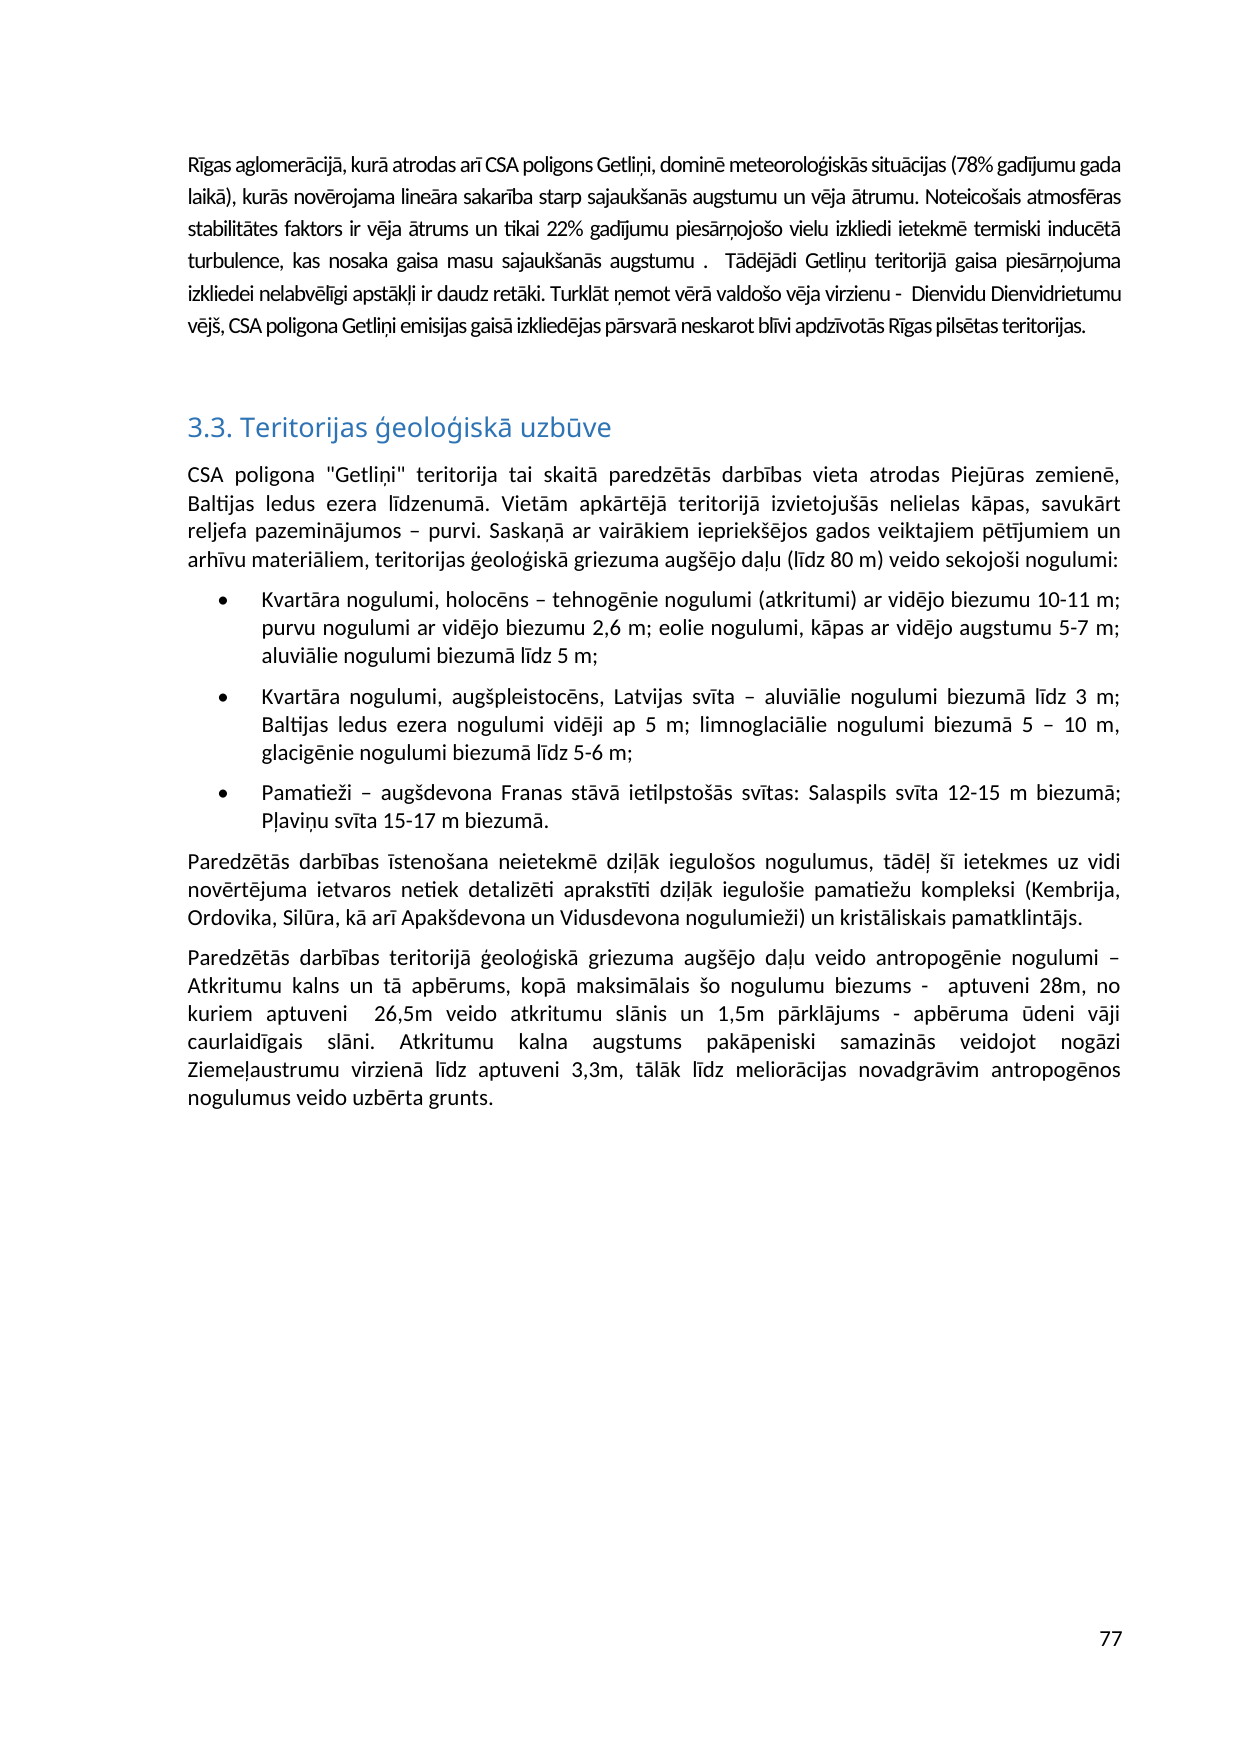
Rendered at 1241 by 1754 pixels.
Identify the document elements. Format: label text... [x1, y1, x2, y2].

subtitle 3.3. Teritorijas ģeoloģiskā uzbūve [187, 408, 1122, 445]
text Paredzētās darbības teritorijā ģeoloģiskā griezuma augšējo daļu veido antropogēnie nogulumi – Atkritumu kalns un tā apbērums, kopā maksimālais šo nogulumu biezums - aptuveni 28m, no kuriem aptuveni 26,5m veido atkritumu slānis un 1,5m pārklājums - apbēruma ūdeni vāji caurlaidīgais slāni. Atkritumu kalna augstums pakāpeniski samazinās veidojot nogāzi Ziemeļaustrumu virzienā līdz aptuveni 3,3m, tālāk līdz meliorācijas novadgrāvim antropogēnos nogulumus veido uzbērta grunts. [187, 943, 1122, 1112]
list Kvartāra nogulumi, augšpleistocēns, Latvijas svīta – aluviālie nogulumi biezumā līdz 3 m; Baltijas ledus ezera nogulumi vidēji ap 5 m; limnoglaciālie nogulumi biezumā 5 – 10 m, glacigēnie nogulumi biezumā līdz 5-6 m; [217, 682, 1122, 766]
text CSA poligona "Getliņi" teritorija tai skaitā paredzētās darbības vieta atrodas Piejūras zemienē, Baltijas ledus ezera līdzenumā. Vietām apkārtējā teritorijā izvietojušās nelielas kāpas, savukārt reljefa pazeminājumos – purvi. Saskaņā ar vairākiem iepriekšējos gados veiktajiem pētījumiem un arhīvu materiāliem, teritorijas ģeoloģiskā griezuma augšējo daļu (līdz 80 m) veido sekojoši nogulumi: [187, 461, 1122, 573]
text Rīgas aglomerācijā, kurā atrodas arī CSA poligons Getliņi, dominē meteoroloģiskās situācijas (78% gadījumu gada laikā), kurās novērojama lineāra sakarība starp sajaukšanās augstumu un vēja ātrumu. Noteicošais atmosfēras stabilitātes faktors ir vēja ātrums un tikai 22% gadījumu piesārņojošo vielu izkliedi ietekmē termiski inducētā turbulence, kas nosaka gaisa masu sajaukšanās augstumu . Tādējādi Getliņu teritorijā gaisa piesārņojuma izkliedei nelabvēlīgi apstākļi ir daudz retāki. Turklāt ņemot vērā valdošo vēja virzienu - Dienvidu Dienvidrietumu vējš, CSA poligona Getliņi emisijas gaisā izkliedējas pārsvarā neskarot blīvi apdzīvotās Rīgas pilsētas teritorijas. [187, 150, 1122, 339]
list Kvartāra nogulumi, holocēns – tehnogēnie nogulumi (atkritumi) ar vidējo biezumu 10-11 m; purvu nogulumi ar vidējo biezumu 2,6 m; eolie nogulumi, kāpas ar vidējo augstumu 5-7 m; aluviālie nogulumi biezumā līdz 5 m; [217, 585, 1122, 669]
list Pamatieži – augšdevona Franas stāvā ietilpstošās svītas: Salaspils svīta 12-15 m biezumā; Pļaviņu svīta 15-17 m biezumā. [217, 778, 1122, 834]
text Paredzētās darbības īstenošana neietekmē dziļāk iegulošos nogulumus, tādēļ šī ietekmes uz vidi novērtējuma ietvaros netiek detalizēti aprakstīti dziļāk iegulošie pamatiežu kompleksi (Kembrija, Ordovika, Silūra, kā arī Apakšdevona un Vidusdevona nogulumieži) un kristāliskais pamatklintājs. [187, 847, 1122, 931]
